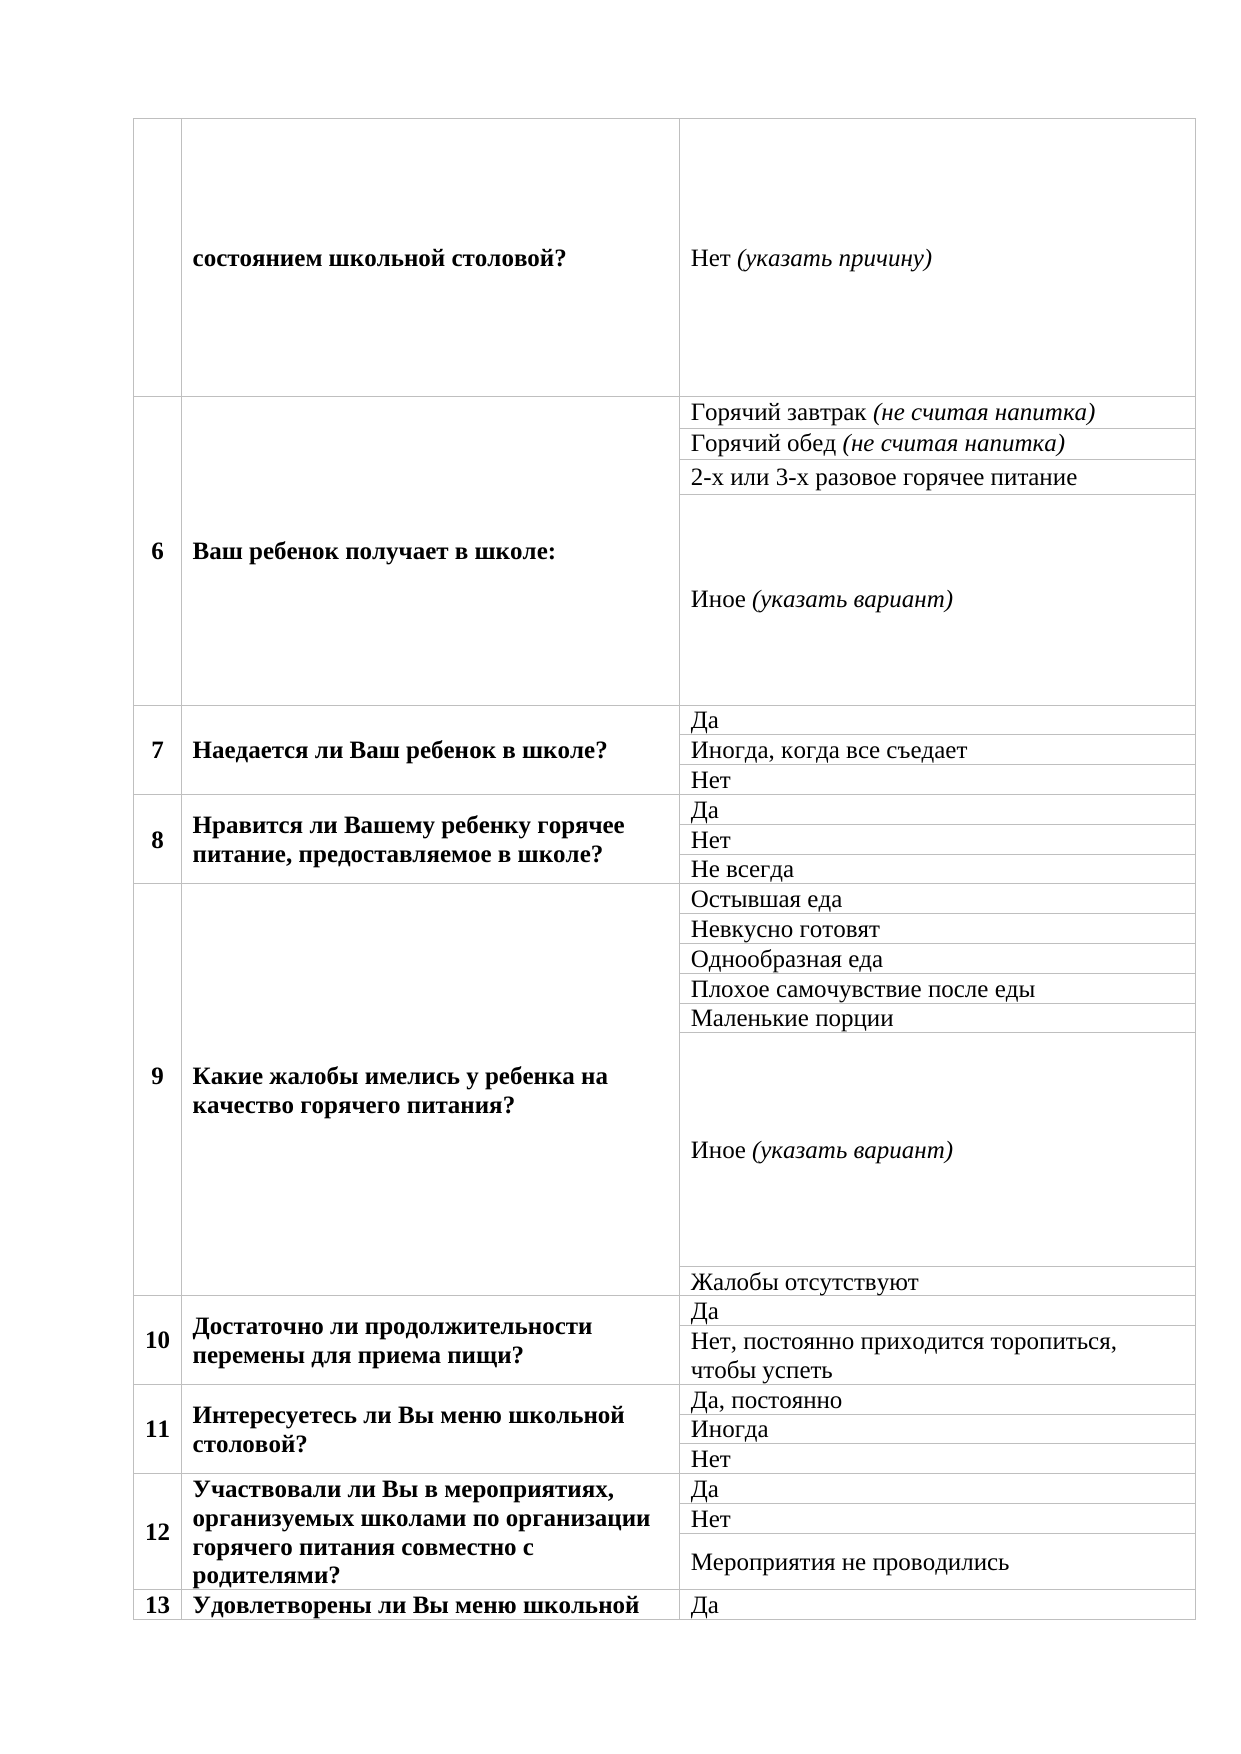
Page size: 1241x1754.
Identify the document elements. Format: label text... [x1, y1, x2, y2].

table_cell Однообразная еда [680, 944, 1195, 973]
table_cell 6 [134, 397, 181, 704]
table_cell Да, постоянно [680, 1385, 1195, 1413]
table_cell Да [680, 1474, 1195, 1503]
table_cell Горячий обед (не считая напитка) [680, 429, 1195, 459]
table_cell Наедается ли Ваш ребенок в школе? [182, 706, 679, 794]
table_cell Иногда, когда все съедает [680, 735, 1195, 764]
table_cell Нравится ли Вашему ребенку горячее питание, предоставляемое в школе? [182, 795, 679, 883]
table_cell 9 [134, 884, 181, 1295]
table_cell Иное (указать вариант) [680, 495, 1195, 704]
table_cell 10 [134, 1296, 181, 1384]
table_cell Горячий завтрак (не считая напитка) [680, 397, 1195, 427]
table_cell Да [680, 1296, 1195, 1325]
table_cell Участвовали ли Вы в мероприятиях, организуемых школами по организации горячего питания совместно с родителями? [182, 1474, 679, 1589]
table_cell Да [680, 1590, 1195, 1619]
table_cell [182, 1590, 679, 1619]
table_cell 11 [134, 1385, 181, 1473]
table_cell Нет, постоянно приходится торопиться, чтобы успеть [680, 1326, 1195, 1384]
table_cell Да [680, 706, 1195, 734]
table_cell Не всегда [680, 855, 1195, 883]
table_cell Ваш ребенок получает в школе: [182, 397, 679, 704]
table_cell 13 [134, 1590, 181, 1619]
table_cell Достаточно ли продолжительности перемены для приема пищи? [182, 1296, 679, 1384]
table_cell Да [680, 795, 1195, 824]
table_cell Плохое самочувствие после еды [680, 974, 1195, 1002]
table_cell Интересуетесь ли Вы меню школьной столовой? [182, 1385, 679, 1473]
table_cell Нет (указать причину) [680, 119, 1195, 396]
table_cell 7 [134, 706, 181, 794]
table_cell Иногда [680, 1415, 1195, 1443]
table_cell Нет [680, 1444, 1195, 1473]
table_cell 8 [134, 795, 181, 883]
table_cell Мероприятия не проводились [680, 1534, 1195, 1589]
table_cell Жалобы отсутствуют [680, 1267, 1195, 1295]
table_cell 5 [134, 119, 181, 396]
table_cell Нет [680, 825, 1195, 853]
table_cell Нет [680, 1504, 1195, 1533]
table_cell Остывшая еда [680, 884, 1195, 913]
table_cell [182, 119, 679, 396]
table_cell Иное (указать вариант) [680, 1033, 1195, 1266]
table_cell Какие жалобы имелись у ребенка на качество горячего питания? [182, 884, 679, 1295]
table_cell 12 [134, 1474, 181, 1589]
table_cell Невкусно готовят [680, 914, 1195, 943]
table_cell 2-х или 3-х разовое горячее питание [680, 460, 1195, 494]
table_cell Маленькие порции [680, 1004, 1195, 1032]
table_cell Нет [680, 765, 1195, 794]
